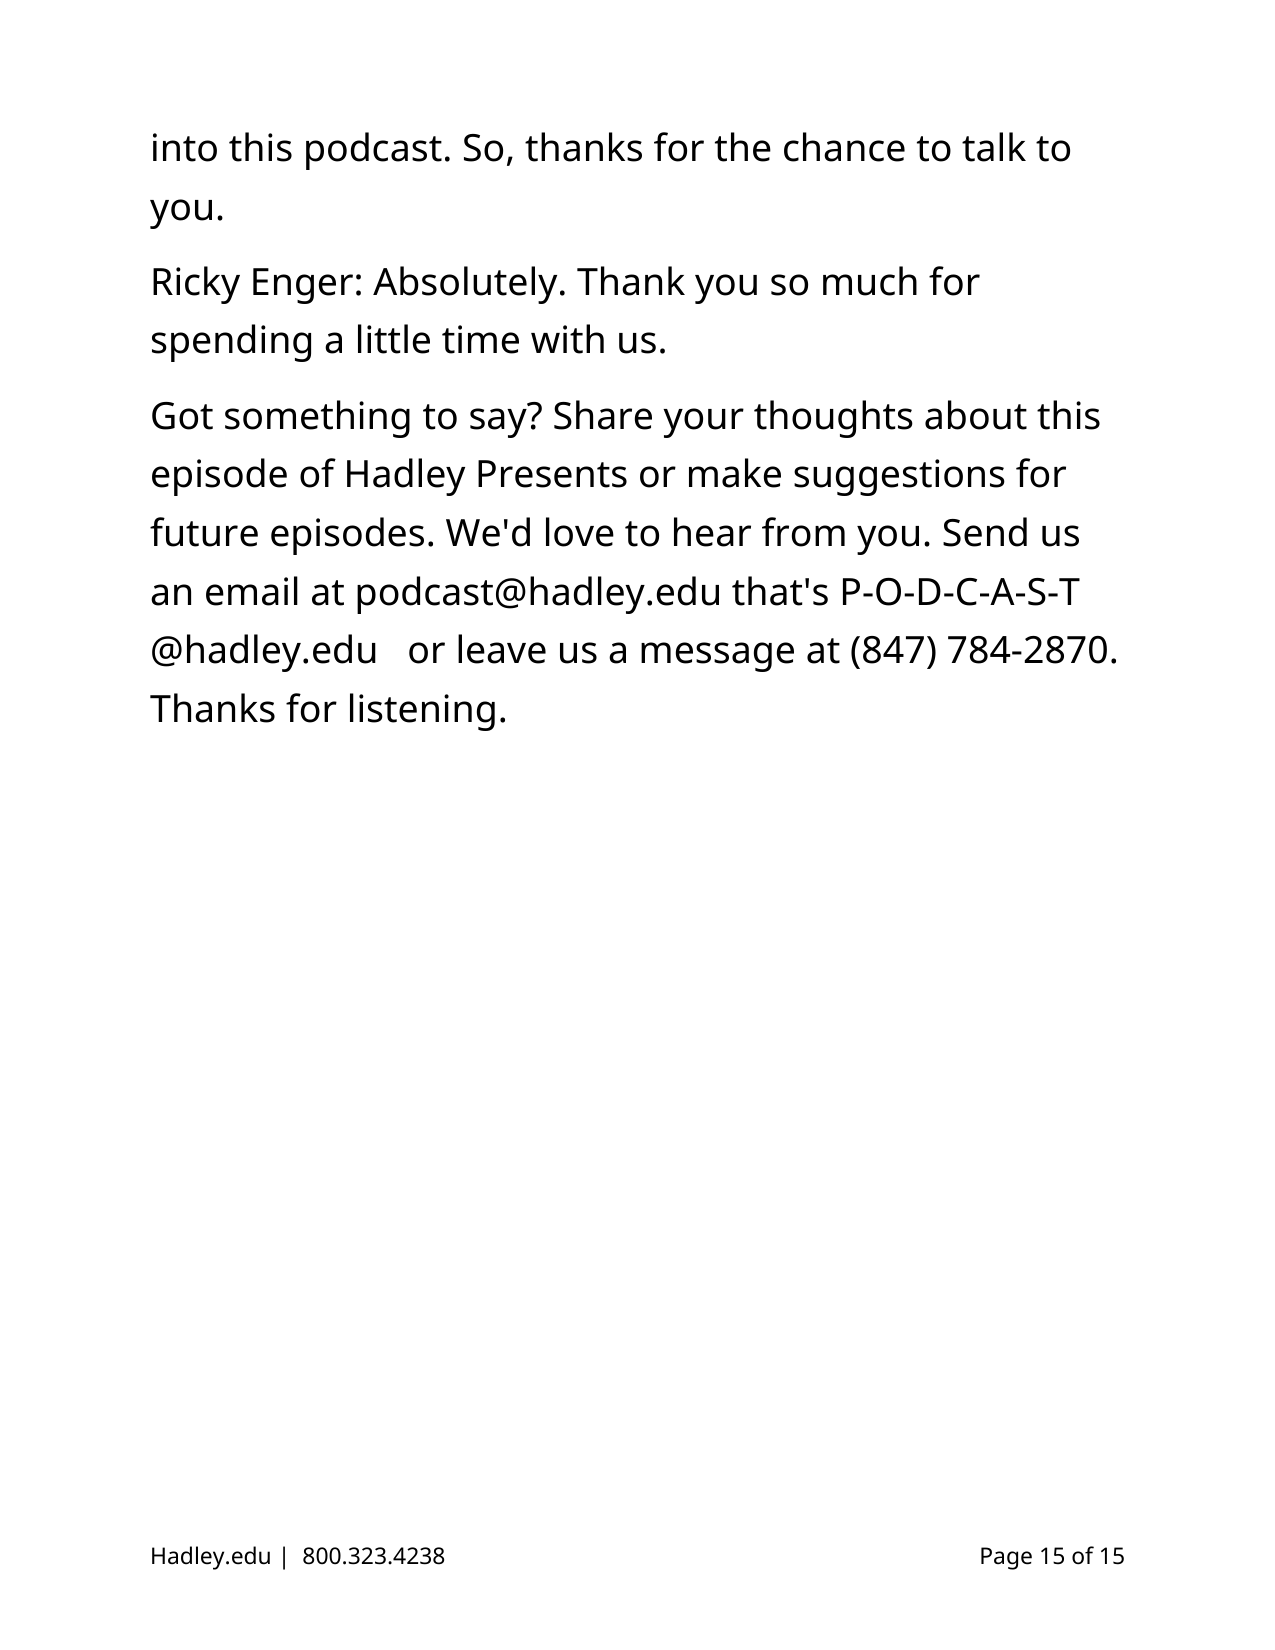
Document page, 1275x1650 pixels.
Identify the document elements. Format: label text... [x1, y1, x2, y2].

text Ricky Enger: Absolutely. Thank you so much for spending a little time with us. [150, 255, 1125, 365]
text Got something to say? Share your thoughts about this episode of Hadley Presents or make suggestions for future episodes. We'd love to hear from you. Send us an email at podcast@hadley.edu that's P-O-D-C-A-S-T @hadley.edu or leave us a message at (847) 784-2870. Thanks for listening. [150, 389, 1125, 733]
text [150, 121, 1125, 231]
